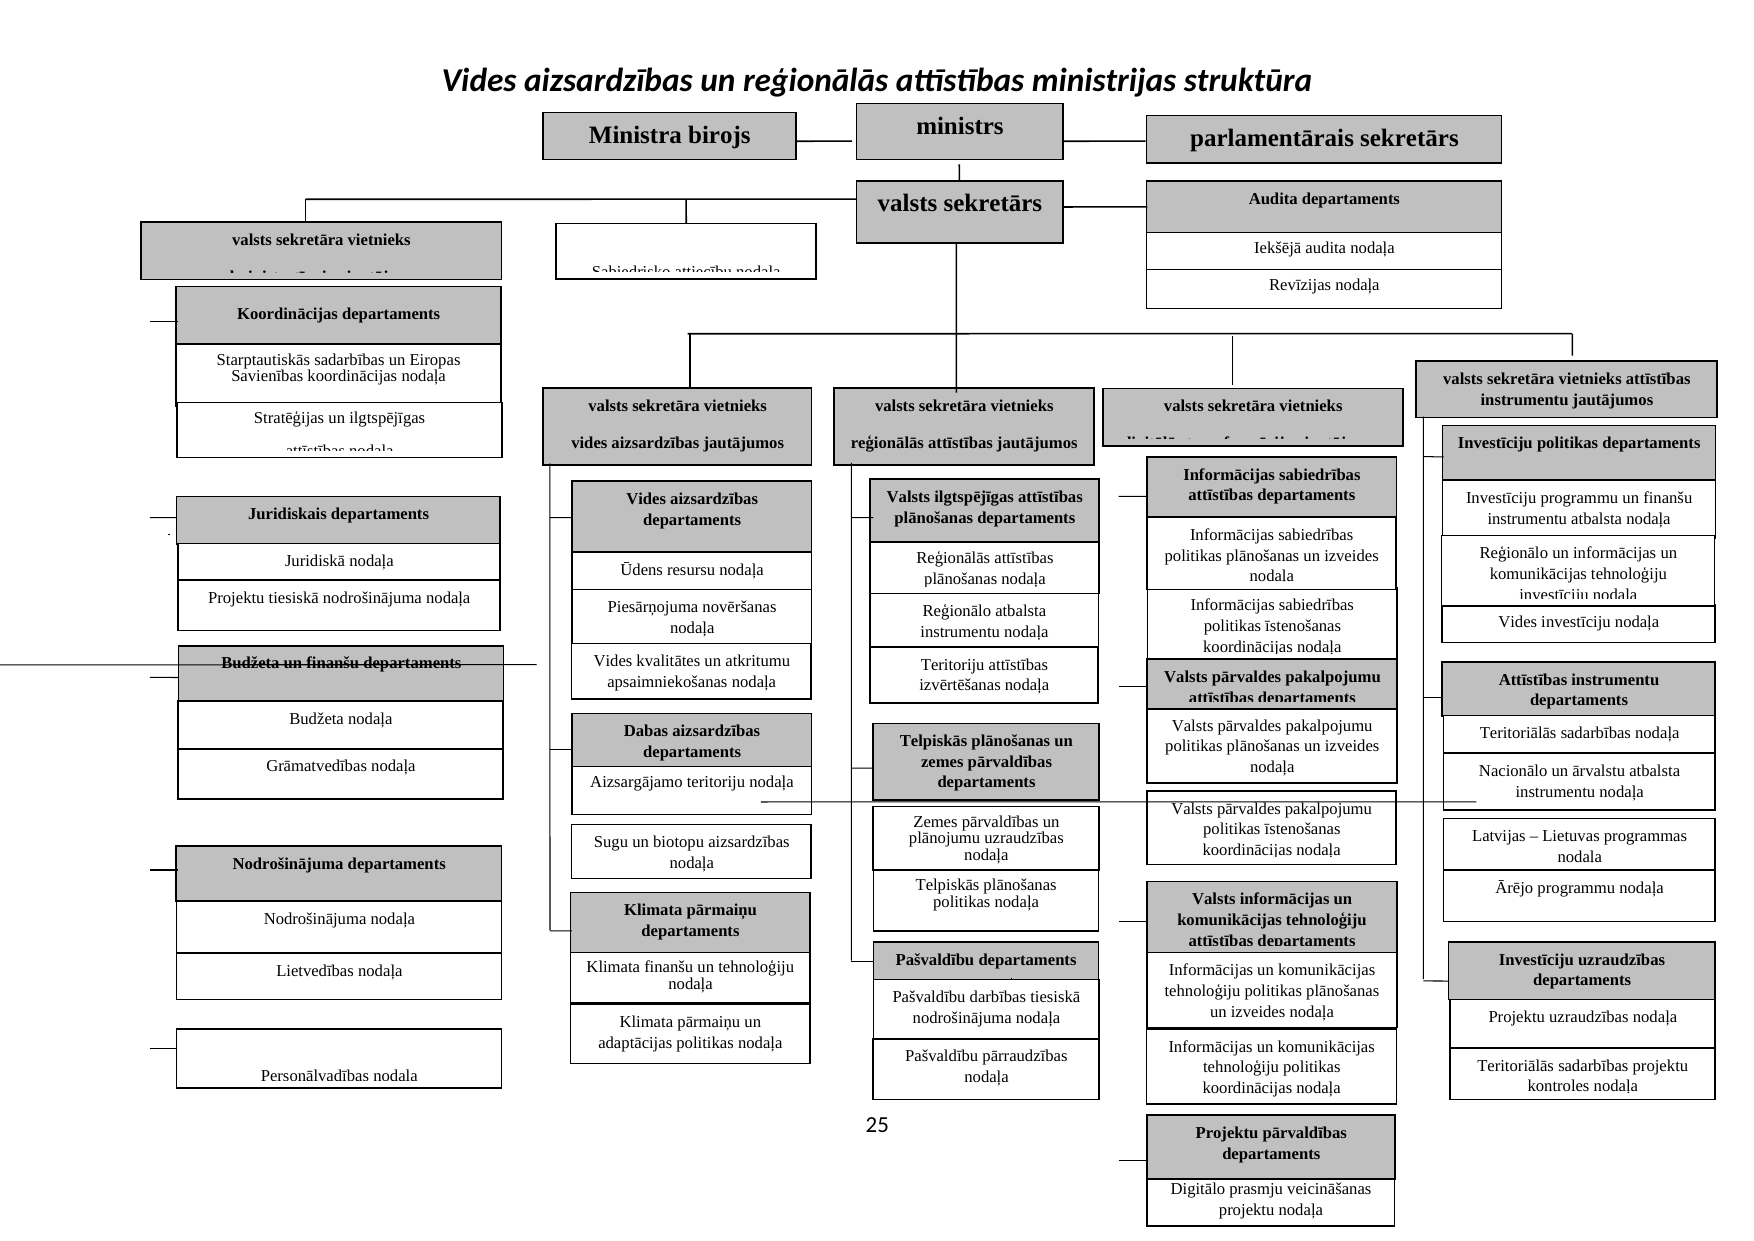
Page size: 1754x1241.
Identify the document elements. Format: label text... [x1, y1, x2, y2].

text Vides aizsardzības un reģionālās attīstības ministrijas struktūra [150, 59, 1604, 100]
